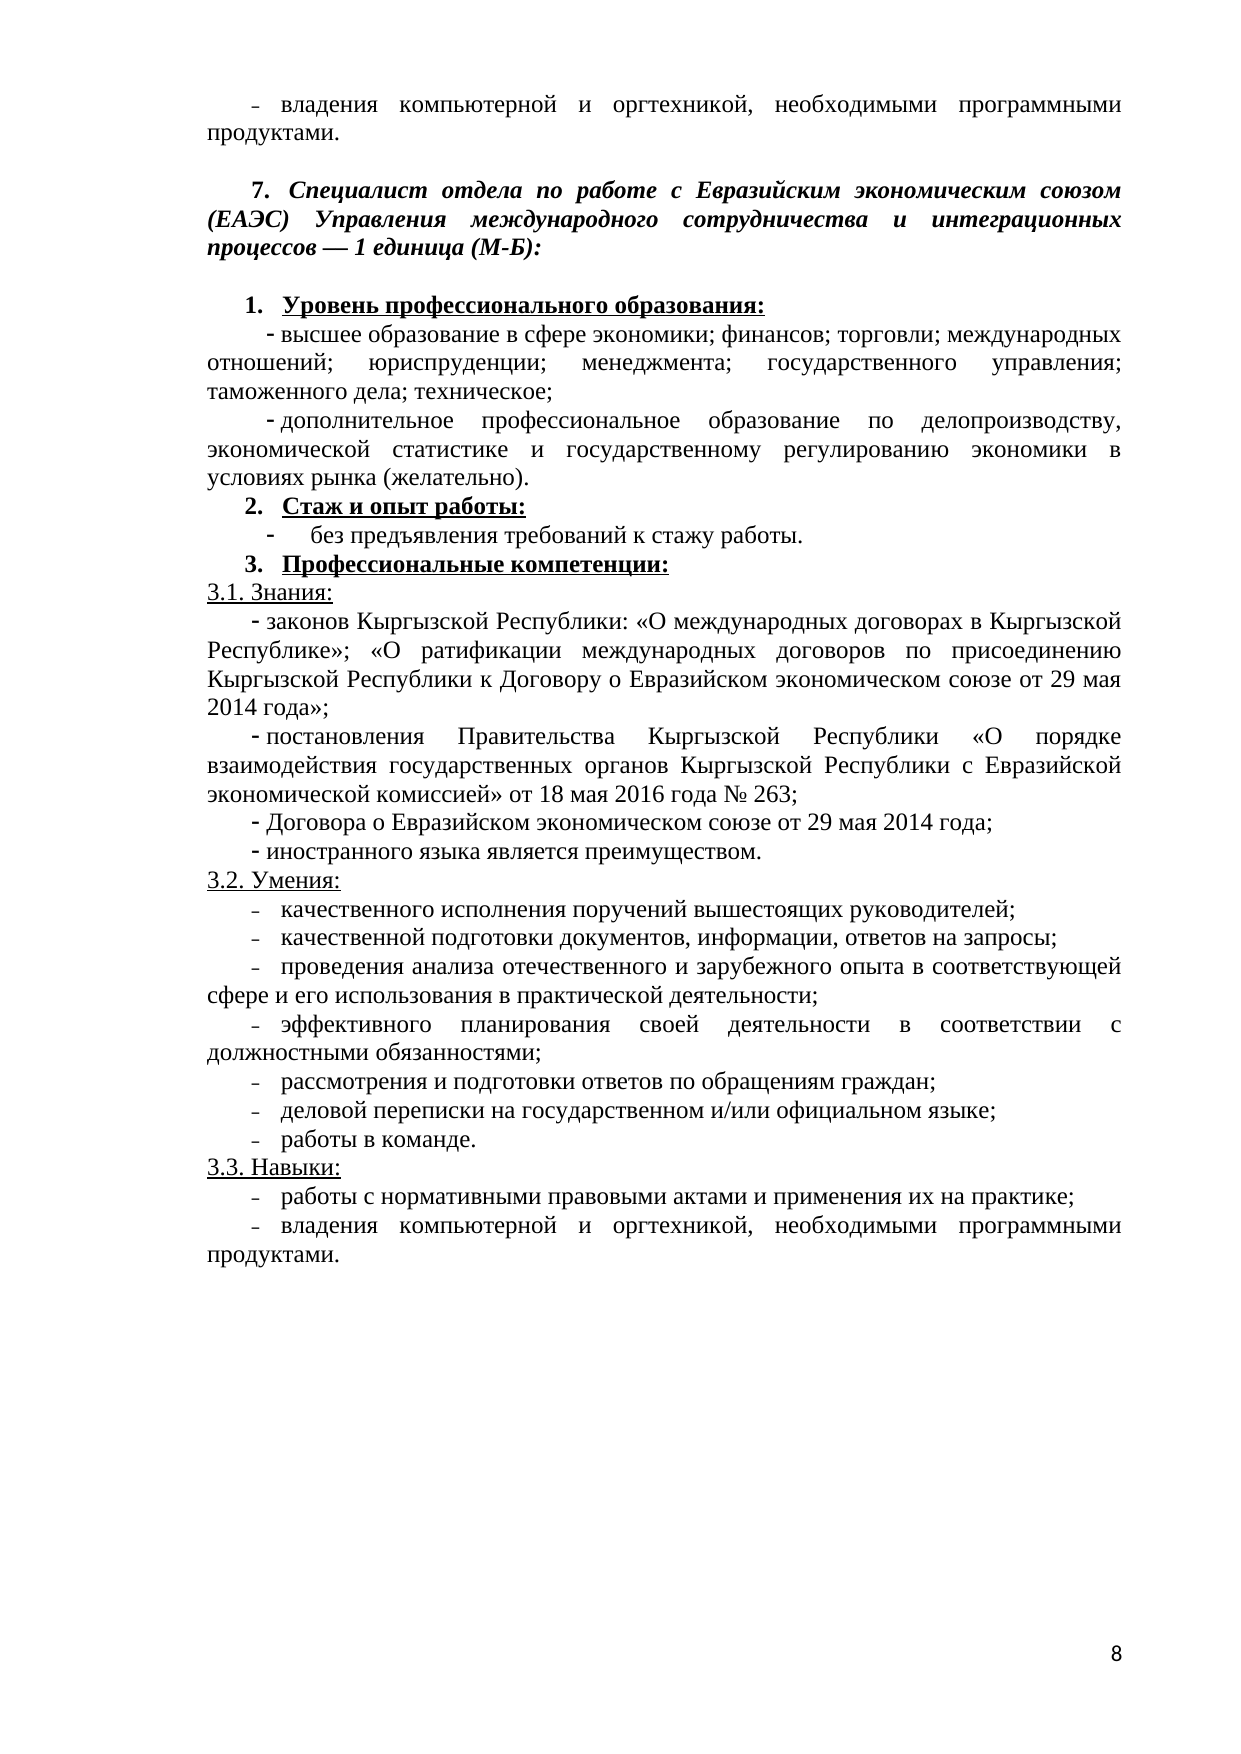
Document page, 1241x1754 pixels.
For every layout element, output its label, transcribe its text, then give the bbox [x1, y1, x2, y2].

list проведения анализа отечественного и зарубежного опыта в соответствующей сфере и его использования в практической деятельности; [207, 951, 1122, 1009]
list эффективного планирования своей деятельности в соответствии с должностными обязанностями; [207, 1009, 1122, 1066]
text 3.3. Навыки: [207, 1152, 1122, 1181]
list Специалист отдела по работе с Евразийским экономическим союзом (ЕАЭС) Управления международного сотрудничества и интеграционных процессов –– 1 единица (М-Б): [207, 175, 1122, 261]
list деловой переписки на государственном и/или официальном языке; [207, 1095, 1122, 1124]
list Стаж и опыт работы: [244, 491, 1122, 520]
list законов Кыргызской Республики: «О международных договорах в Кыргызской Республике»; «О ратификации международных договоров по присоединению Кыргызской Республики к Договору о Евразийском экономическом союзе от 29 мая 2014 года»; [207, 606, 1122, 721]
list качественного исполнения поручений вышестоящих руководителей; [207, 894, 1122, 922]
list высшее образование в сфере экономики; финансов; торговли; международных отношений; юриспруденции; менеджмента; государственного управления; таможенного дела; техническое; [207, 319, 1122, 405]
list дополнительное профессиональное образование по делопроизводству, экономической статистике и государственному регулированию экономики в условиях рынка (желательно). [207, 405, 1122, 491]
list рассмотрения и подготовки ответов по обращениям граждан; [207, 1066, 1122, 1095]
list без предъявления требований к стажу работы. [266, 520, 1122, 549]
list постановления Правительства Кыргызской Республики «О порядке взаимодействия государственных органов Кыргызской Республики с Евразийской экономической комиссией» от 18 мая 2016 года № 263; [207, 721, 1122, 807]
text 3.2. Умения: [207, 865, 1122, 894]
list Договора о Евразийском экономическом союзе от 29 мая 2014 года; [207, 807, 1122, 836]
list владения компьютерной и оргтехникой, необходимыми программными продуктами. [207, 1210, 1122, 1267]
list иностранного языка является преимуществом. [207, 836, 1122, 865]
list Уровень профессионального образования: [244, 290, 1122, 319]
list работы в команде. [207, 1124, 1122, 1152]
list качественной подготовки документов, информации, ответов на запросы; [207, 922, 1122, 951]
list владения компьютерной и оргтехникой, необходимыми программными продуктами. [207, 89, 1122, 146]
text 3.1. Знания: [207, 577, 1122, 606]
list Профессиональные компетенции: [244, 549, 1122, 577]
list работы с нормативными правовыми актами и применения их на практике; [207, 1181, 1122, 1210]
